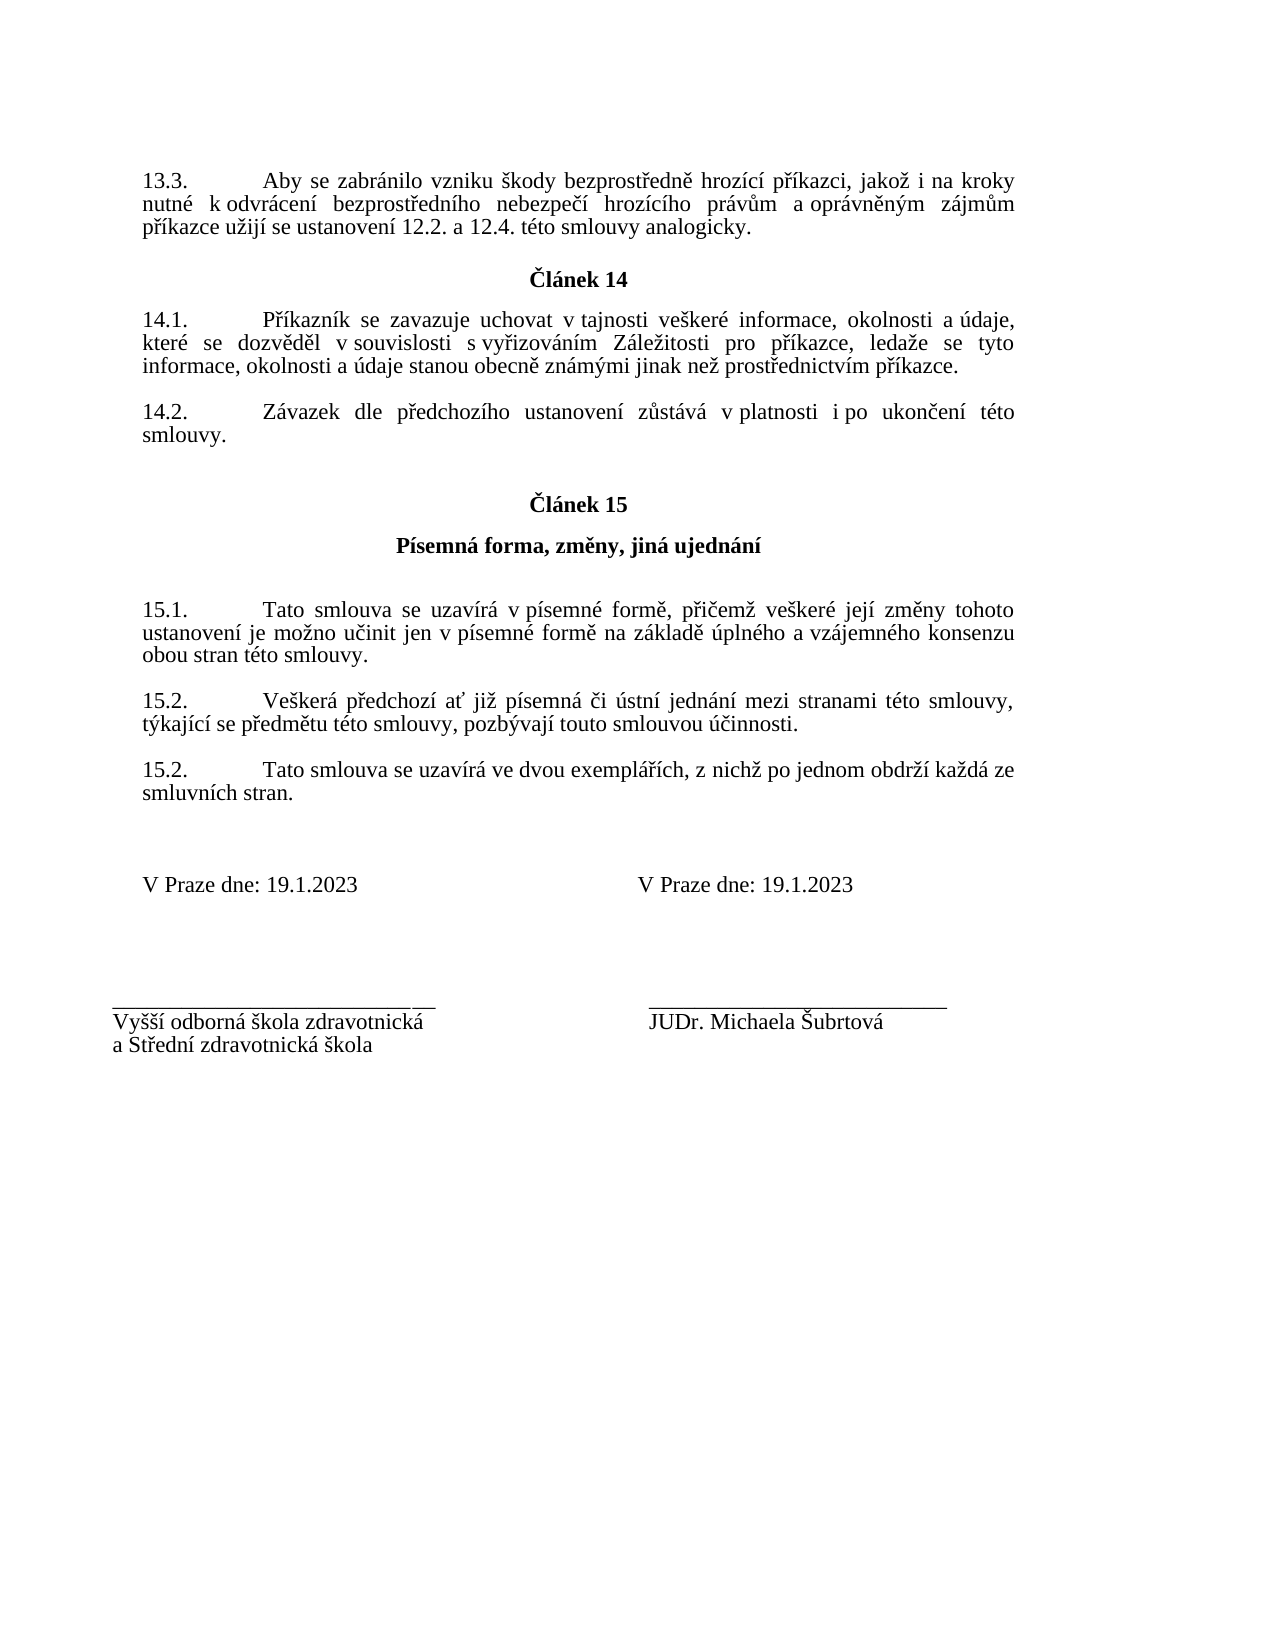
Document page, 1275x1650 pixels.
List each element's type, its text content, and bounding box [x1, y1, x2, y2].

text Písemná forma, změny, jiná ujednání [142, 535, 1015, 558]
text Vyšší odborná škola zdravotnická JUDr. Michaela Šubrtová [112, 1011, 1015, 1034]
text 13.3. Aby se zabránilo vzniku škody bezprostředně hrozící příkazci, jakož i na kroky nutné k odvrácení bezprostředního nebezpečí hrozícího právům a oprávněným zájmům příkazce užijí se ustanovení 12.2. a 12.4. této smlouvy analogicky. [142, 171, 1015, 239]
text Článek 15 [142, 494, 1015, 517]
text a Střední zdravotnická škola [112, 1034, 1015, 1057]
text 15.2. Veškerá předchozí ať již písemná či ústní jednání mezi stranami této smlouvy, týkající se předmětu této smlouvy, pozbývají touto smlouvou účinnosti. [142, 690, 1015, 736]
text 15.2. Tato smlouva se uzavírá ve dvou exemplářích, z nichž po jednom obdrží každá ze smluvních stran. [142, 759, 1015, 805]
text 15.1. Tato smlouva se uzavírá v písemné formě, přičemž veškeré její změny tohoto ustanovení je možno učinit jen v písemné formě na základě úplného a vzájemného konsenzu obou stran této smlouvy. [142, 599, 1015, 667]
text Článek 14 [142, 269, 1015, 292]
text 14.1. Příkazník se zavazuje uchovat v tajnosti veškeré informace, okolnosti a údaje, které se dozvěděl v souvislosti s vyřizováním Záležitosti pro příkazce, ledaže se tyto informace, okolnosti a údaje stanou obecně známými jinak než prostřednictvím příkazce. [142, 309, 1015, 378]
text V Praze dne: 19.1.2023 V Praze dne: 19.1.2023 [142, 874, 1015, 897]
text __________________________ __ __________________________ [112, 988, 1015, 1011]
text 14.2. Závazek dle předchozího ustanovení zůstává v platnosti i po ukončení této smlouvy. [142, 401, 1015, 447]
